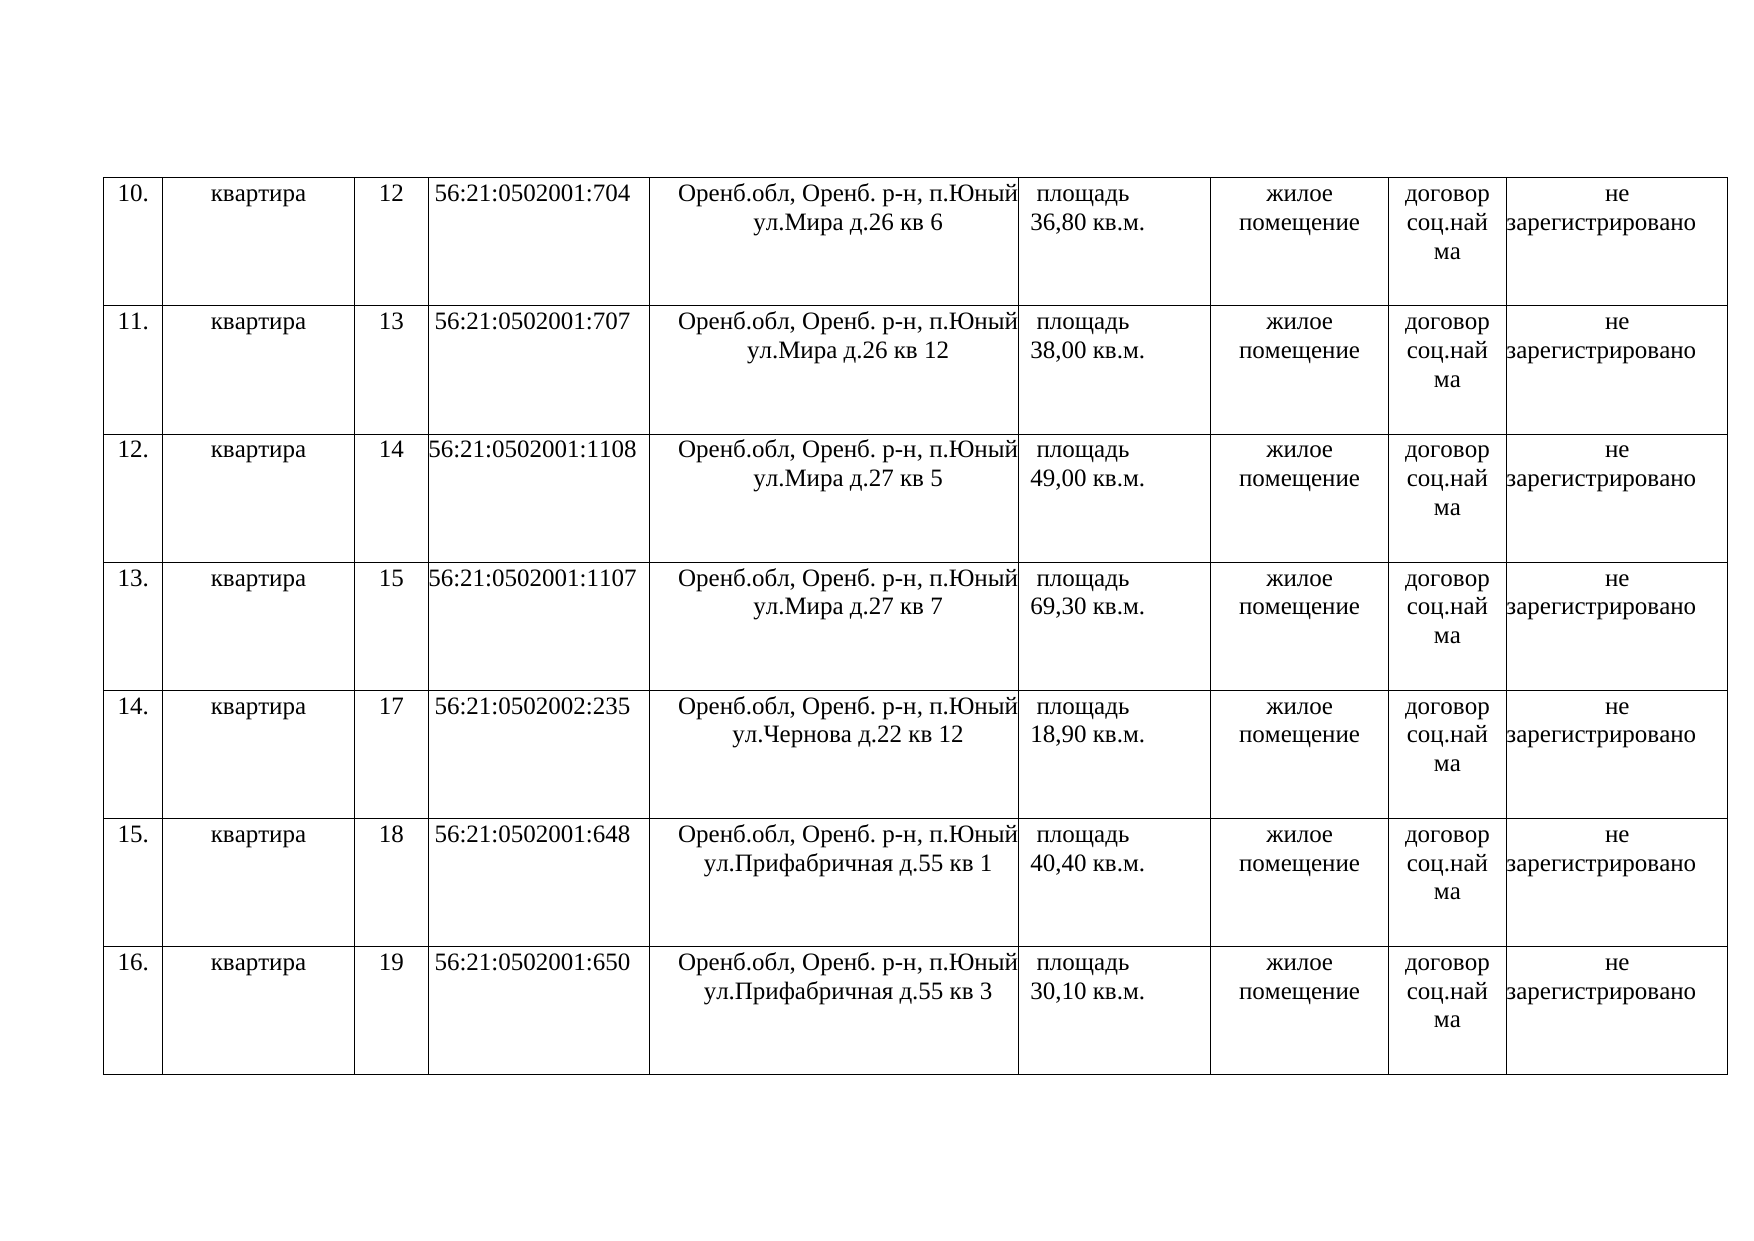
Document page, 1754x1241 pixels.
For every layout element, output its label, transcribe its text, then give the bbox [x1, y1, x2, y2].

table_cell квартира [163, 563, 354, 690]
table_cell Оренб.обл, Оренб. р-н, п.Юный ул.Мира д.26 кв 12 [650, 306, 1018, 433]
table_cell площадь 30,10 кв.м. [1019, 947, 1210, 1074]
table_cell договор соц.найма [1389, 178, 1506, 305]
table_cell 56:21:0502001:707 [429, 306, 649, 433]
table_cell договор соц.найма [1389, 563, 1506, 690]
table_cell Оренб.обл, Оренб. р-н, п.Юный ул.Мира д.27 кв 5 [650, 435, 1018, 562]
table_cell не зарегистрировано [1507, 947, 1727, 1074]
table_cell квартира [163, 947, 354, 1074]
table_cell 56:21:0502001:650 [429, 947, 649, 1074]
table_cell квартира [163, 178, 354, 305]
table_cell 56:21:0502001:704 [429, 178, 649, 305]
table_cell площадь 18,90 кв.м. [1019, 691, 1210, 818]
table_cell 56:21:0502002:235 [429, 691, 649, 818]
table_cell 12 [355, 178, 428, 305]
table_cell 56:21:0502001:1108 [429, 435, 649, 562]
table_cell жилое помещение [1211, 947, 1388, 1074]
table_cell договор соц.найма [1389, 819, 1506, 946]
table_cell площадь 49,00 кв.м. [1019, 435, 1210, 562]
table_cell жилое помещение [1211, 691, 1388, 818]
table_cell не зарегистрировано [1507, 563, 1727, 690]
table_cell договор соц.найма [1389, 947, 1506, 1074]
table_cell 56:21:0502001:1107 [429, 563, 649, 690]
table_cell площадь 40,40 кв.м. [1019, 819, 1210, 946]
table_cell жилое помещение [1211, 178, 1388, 305]
table_cell Оренб.обл, Оренб. р-н, п.Юный ул.Мира д.27 кв 7 [650, 563, 1018, 690]
table_cell Оренб.обл, Оренб. р-н, п.Юный ул.Мира д.26 кв 6 [650, 178, 1018, 305]
table_cell Оренб.обл, Оренб. р-н, п.Юный ул.Чернова д.22 кв 12 [650, 691, 1018, 818]
table_cell жилое помещение [1211, 563, 1388, 690]
table_cell 56:21:0502001:648 [429, 819, 649, 946]
table_cell 10. [104, 178, 162, 305]
table_cell площадь 36,80 кв.м. [1019, 178, 1210, 305]
table_cell 17 [355, 691, 428, 818]
table_cell квартира [163, 691, 354, 818]
table_cell 13. [104, 563, 162, 690]
table_cell не зарегистрировано [1507, 178, 1727, 305]
table_cell площадь 69,30 кв.м. [1019, 563, 1210, 690]
table_cell 19 [355, 947, 428, 1074]
table_cell не зарегистрировано [1507, 435, 1727, 562]
table_cell жилое помещение [1211, 306, 1388, 433]
table_cell 16. [104, 947, 162, 1074]
table_cell 14. [104, 691, 162, 818]
table_cell не зарегистрировано [1507, 819, 1727, 946]
table_cell 15. [104, 819, 162, 946]
table_cell квартира [163, 306, 354, 433]
table_cell 13 [355, 306, 428, 433]
table_cell не зарегистрировано [1507, 691, 1727, 818]
table_cell Оренб.обл, Оренб. р-н, п.Юный ул.Прифабричная д.55 кв 3 [650, 947, 1018, 1074]
table_cell 18 [355, 819, 428, 946]
table_cell договор соц.найма [1389, 306, 1506, 433]
table_cell 12. [104, 435, 162, 562]
table_cell Оренб.обл, Оренб. р-н, п.Юный ул.Прифабричная д.55 кв 1 [650, 819, 1018, 946]
table_cell 11. [104, 306, 162, 433]
table_cell 14 [355, 435, 428, 562]
table_cell жилое помещение [1211, 819, 1388, 946]
table_cell площадь 38,00 кв.м. [1019, 306, 1210, 433]
table_cell договор соц.найма [1389, 435, 1506, 562]
table_cell не зарегистрировано [1507, 306, 1727, 433]
table_cell договор соц.найма [1389, 691, 1506, 818]
table_cell жилое помещение [1211, 435, 1388, 562]
table_cell 15 [355, 563, 428, 690]
table_cell квартира [163, 435, 354, 562]
table_cell квартира [163, 819, 354, 946]
